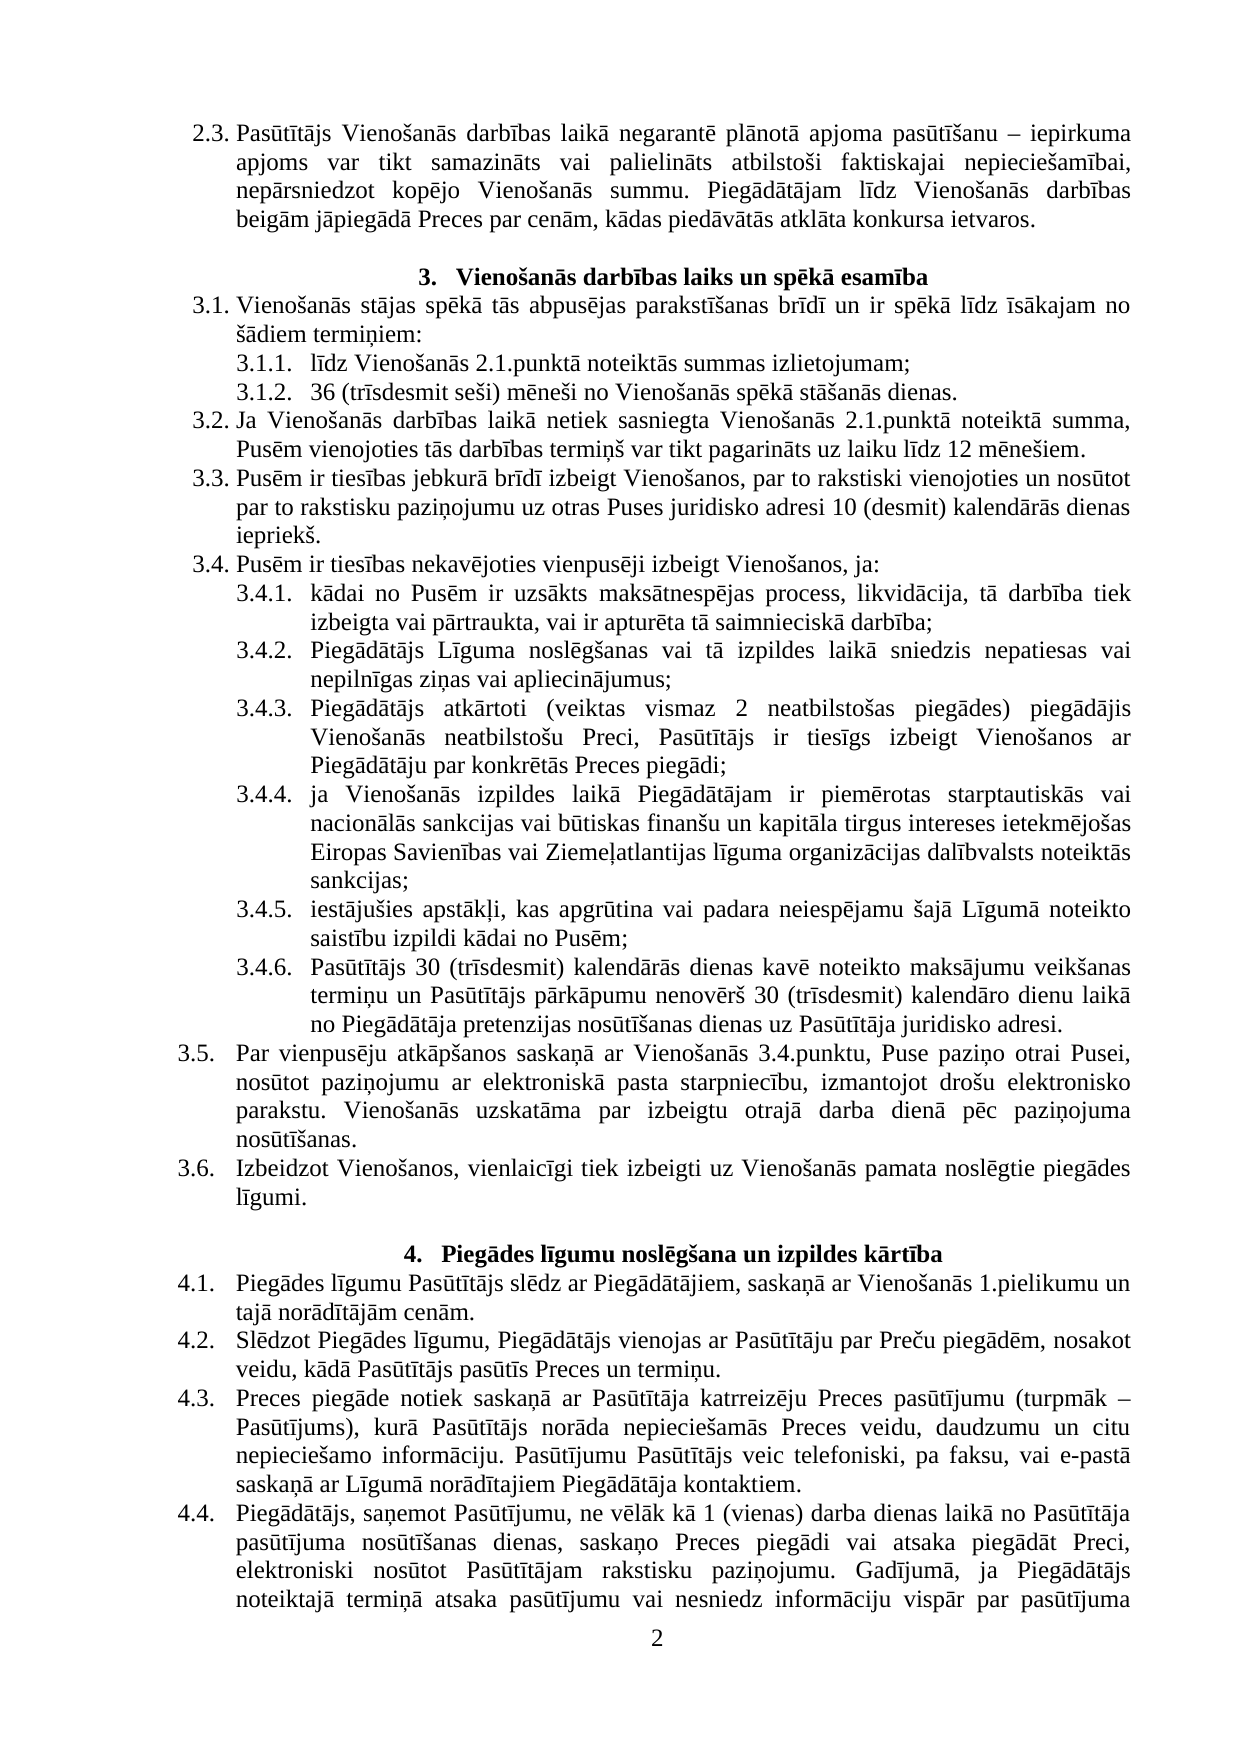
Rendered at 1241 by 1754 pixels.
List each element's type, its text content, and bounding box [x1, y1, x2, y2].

list līdz Vienošanās 2.1.punktā noteiktās summas izlietojumam; [236, 348, 1132, 377]
list Par vienpusēju atkāpšanos saskaņā ar Vienošanās 3.4.punktu, Puse paziņo otrai Pusei, nosūtot paziņojumu ar elektroniskā pasta starpniecību, izmantojot drošu elektronisko parakstu. Vienošanās uzskatāma par izbeigtu otrajā darba dienā pēc paziņojuma nosūtīšanas. [177, 1038, 1132, 1153]
list Pasūtītājs Vienošanās darbības laikā negarantē plānotā apjoma pasūtīšanu – iepirkuma apjoms var tikt samazināts vai palielināts atbilstoši faktiskajai nepieciešamībai, nepārsniedzot kopējo Vienošanās summu. Piegādātājam līdz Vienošanās darbības beigām jāpiegādā Preces par cenām, kādas piedāvātās atklāta konkursa ietvaros. [192, 118, 1132, 233]
list Piegādātājs atkārtoti (veiktas vismaz 2 neatbilstošas piegādes) piegādājis Vienošanās neatbilstošu Preci, Pasūtītājs ir tiesīgs izbeigt Vienošanos ar Piegādātāju par konkrētās Preces piegādi; [236, 693, 1132, 779]
list ja Vienošanās izpildes laikā Piegādātājam ir piemērotas starptautiskās vai nacionālās sankcijas vai būtiskas finanšu un kapitāla tirgus intereses ietekmējošas Eiropas Savienības vai Ziemeļatlantijas līguma organizācijas dalībvalsts noteiktās sankcijas; [236, 779, 1132, 894]
list Pusēm ir tiesības nekavējoties vienpusēji izbeigt Vienošanos, ja: [192, 549, 1132, 578]
list Pasūtītājs 30 (trīsdesmit) kalendārās dienas kavē noteikto maksājumu veikšanas termiņu un Pasūtītājs pārkāpumu nenovērš 30 (trīsdesmit) kalendāro dienu laikā no Piegādātāja pretenzijas nosūtīšanas dienas uz Pasūtītāja juridisko adresi. [236, 952, 1132, 1038]
list Vienošanās stājas spēkā tās abpusējas parakstīšanas brīdī un ir spēkā līdz īsākajam no šādiem termiņiem: [192, 291, 1132, 348]
list Ja Vienošanās darbības laikā netiek sasniegta Vienošanās 2.1.punktā noteiktā summa, Pusēm vienojoties tās darbības termiņš var tikt pagarināts uz laiku līdz 12 mēnešiem. [192, 406, 1132, 463]
list Preces piegāde notiek saskaņā ar Pasūtītāja katrreizēju Preces pasūtījumu (turpmāk – Pasūtījums), kurā Pasūtītājs norāda nepieciešamās Preces veidu, daudzumu un citu nepieciešamo informāciju. Pasūtījumu Pasūtītājs veic telefoniski, pa faksu, vai e-pastā saskaņā ar Līgumā norādītajiem Piegādātāja kontaktiem. [177, 1383, 1132, 1498]
list Piegādes līgumu noslēgšana un izpildes kārtība [215, 1239, 1132, 1268]
list iestājušies apstākļi, kas apgrūtina vai padara neiespējamu šajā Līgumā noteikto saistību izpildi kādai no Pusēm; [236, 894, 1132, 952]
list Piegādes līgumu Pasūtītājs slēdz ar Piegādātājiem, saskaņā ar Vienošanās 1.pielikumu un tajā norādītājām cenām. [177, 1268, 1132, 1326]
list 36 (trīsdesmit seši) mēneši no Vienošanās spēkā stāšanās dienas. [236, 377, 1132, 406]
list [177, 1498, 1132, 1613]
list Pusēm ir tiesības jebkurā brīdī izbeigt Vienošanos, par to rakstiski vienojoties un nosūtot par to rakstisku paziņojumu uz otras Puses juridisko adresi 10 (desmit) kalendārās dienas iepriekš. [192, 463, 1132, 549]
list Izbeidzot Vienošanos, vienlaicīgi tiek izbeigti uz Vienošanās pamata noslēgtie piegādes līgumi. [177, 1153, 1132, 1211]
list Vienošanās darbības laiks un spēkā esamība [215, 262, 1132, 291]
list Slēdzot Piegādes līgumu, Piegādātājs vienojas ar Pasūtītāju par Preču piegādēm, nosakot veidu, kādā Pasūtītājs pasūtīs Preces un termiņu. [177, 1326, 1132, 1383]
list kādai no Pusēm ir uzsākts maksātnespējas process, likvidācija, tā darbība tiek izbeigta vai pārtraukta, vai ir apturēta tā saimnieciskā darbība; [236, 578, 1132, 636]
list Piegādātājs Līguma noslēgšanas vai tā izpildes laikā sniedzis nepatiesas vai nepilnīgas ziņas vai apliecinājumus; [236, 636, 1132, 693]
